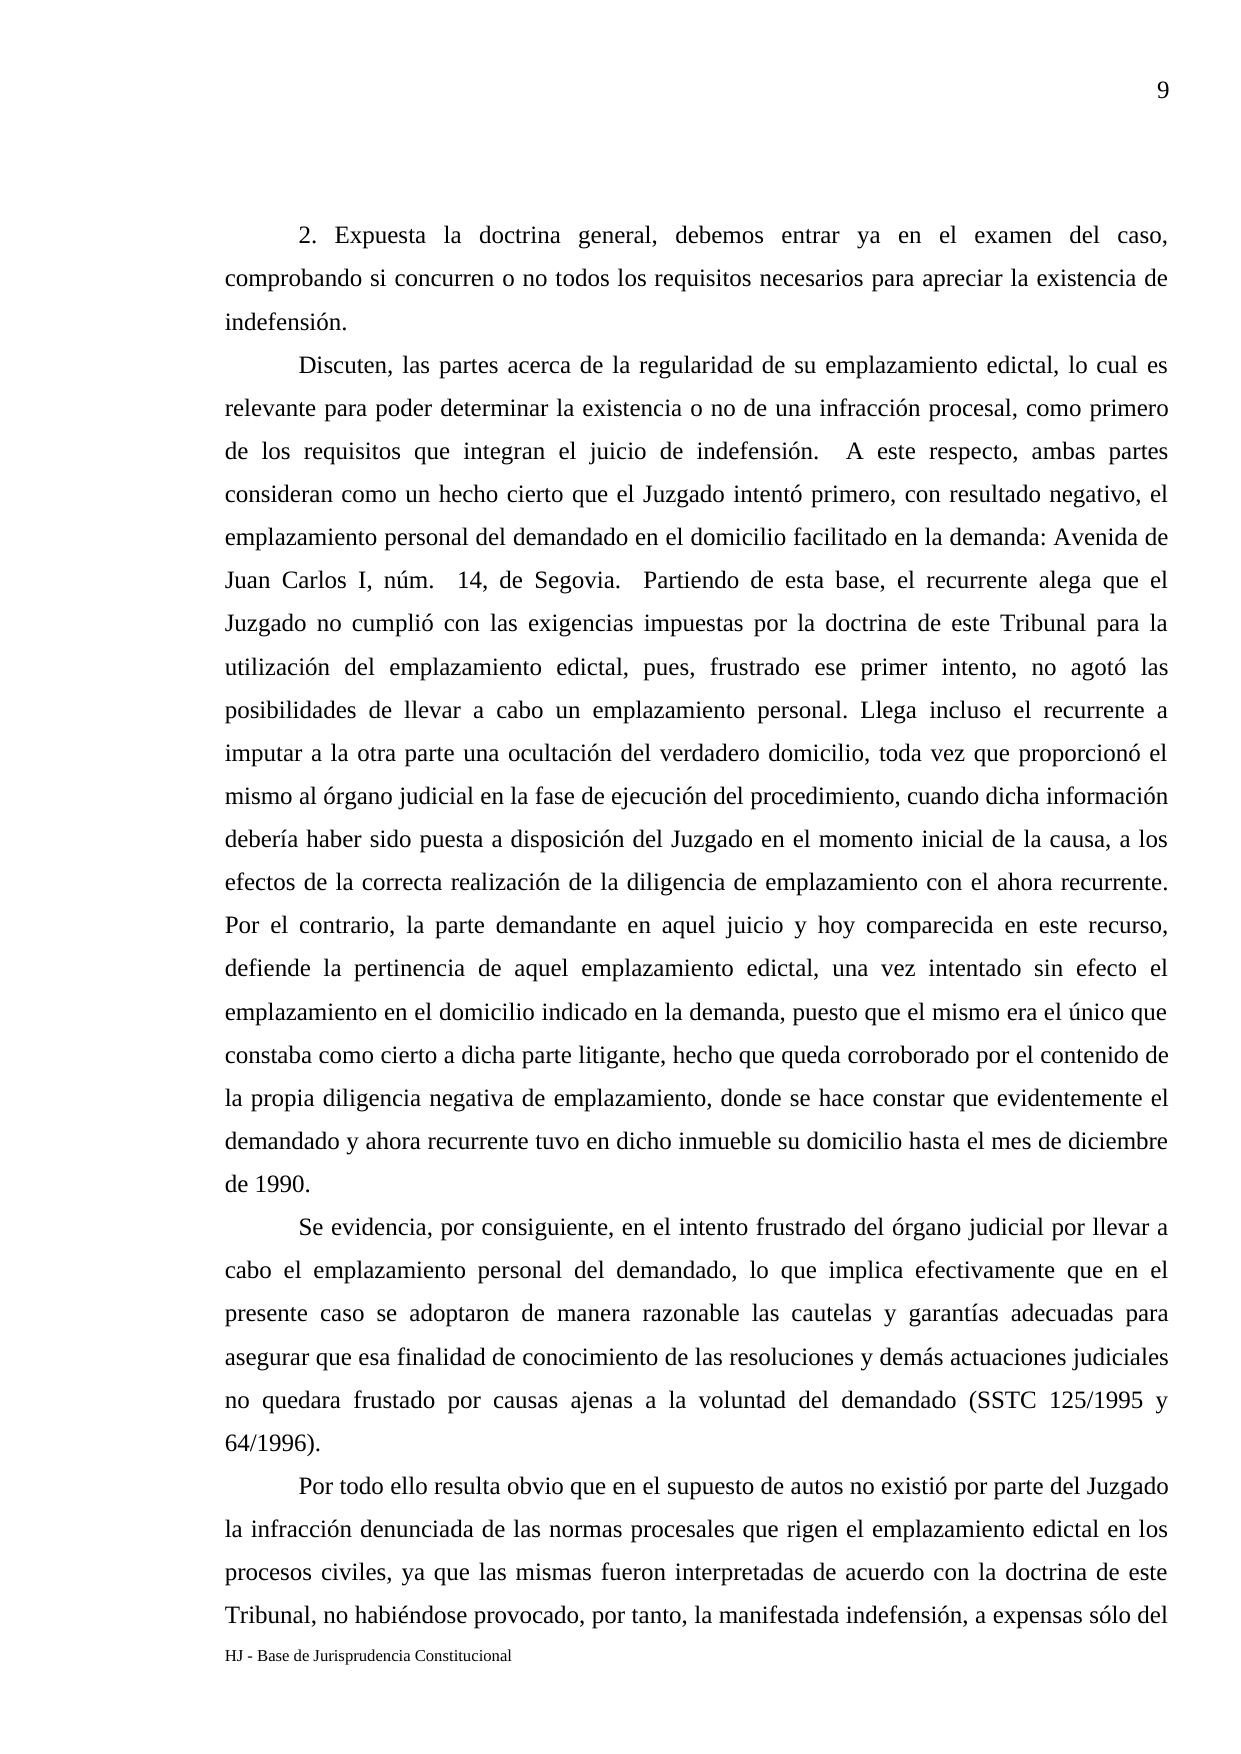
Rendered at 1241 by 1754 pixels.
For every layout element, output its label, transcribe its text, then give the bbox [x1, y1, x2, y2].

text 2. Expuesta la doctrina general, debemos entrar ya en el examen del caso, comprobando si concurren o no todos los requisitos necesarios para apreciar la existencia de indefensión. [224, 220, 1169, 335]
text Discuten, las partes acerca de la regularidad de su emplazamiento edictal, lo cual es relevante para poder determinar la existencia o no de una infracción procesal, como primero de los requisitos que integran el juicio de indefensión. A este respecto, ambas partes consideran como un hecho cierto que el Juzgado intentó primero, con resultado negativo, el emplazamiento personal del demandado en el domicilio facilitado en la demanda: Avenida de Juan Carlos I, núm. 14, de Segovia. Partiendo de esta base, el recurrente alega que el Juzgado no cumplió con las exigencias impuestas por la doctrina de este Tribunal para la utilización del emplazamiento edictal, pues, frustrado ese primer intento, no agotó las posibilidades de llevar a cabo un emplazamiento personal. Llega incluso el recurrente a imputar a la otra parte una ocultación del verdadero domicilio, toda vez que proporcionó el mismo al órgano judicial en la fase de ejecución del procedimiento, cuando dicha información debería haber sido puesta a disposición del Juzgado en el momento inicial de la causa, a los efectos de la correcta realización de la diligencia de emplazamiento con el ahora recurrente. Por el contrario, la parte demandante en aquel juicio y hoy comparecida en este recurso, defiende la pertinencia de aquel emplazamiento edictal, una vez intentado sin efecto el emplazamiento en el domicilio indicado en la demanda, puesto que el mismo era el único que constaba como cierto a dicha parte litigante, hecho que queda corroborado por el contenido de la propia diligencia negativa de emplazamiento, donde se hace constar que evidentemente el demandado y ahora recurrente tuvo en dicho inmueble su domicilio hasta el mes de diciembre de 1990. [224, 350, 1169, 1198]
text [224, 1471, 1169, 1629]
text Se evidencia, por consiguiente, en el intento frustrado del órgano judicial por llevar a cabo el emplazamiento personal del demandado, lo que implica efectivamente que en el presente caso se adoptaron de manera razonable las cautelas y garantías adecuadas para asegurar que esa finalidad de conocimiento de las resoluciones y demás actuaciones judiciales no quedara frustado por causas ajenas a la voluntad del demandado (SSTC 125/1995 y 64/1996). [224, 1212, 1169, 1457]
